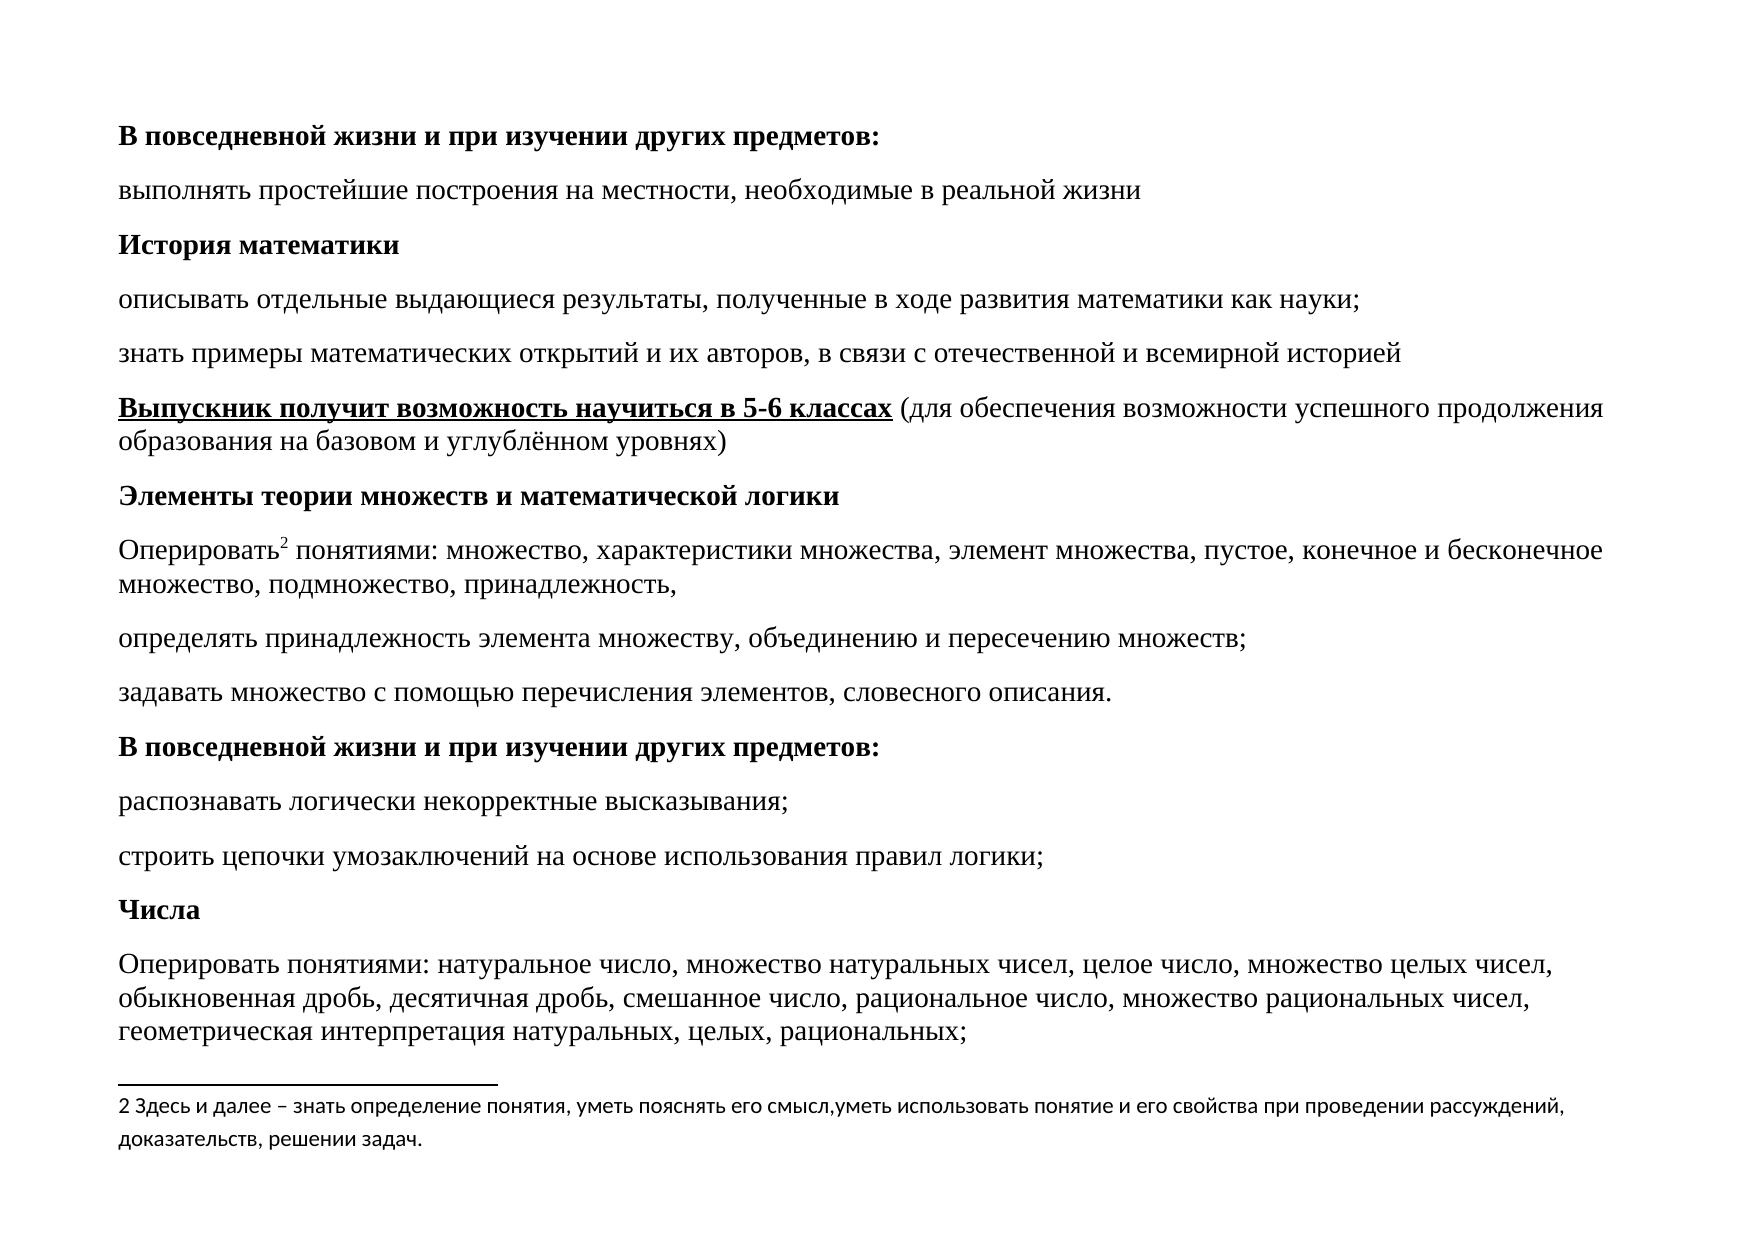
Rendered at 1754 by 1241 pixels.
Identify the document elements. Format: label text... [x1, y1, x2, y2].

text распознавать логически некорректные высказывания; [118, 783, 1636, 817]
text Оперировать понятиями: множество, характеристики множества, элемент множества, пустое, конечное и бесконечное множество, подмножество, принадлежность, [118, 532, 1636, 599]
text выполнять простейшие построения на местности, необходимые в реальной жизни [118, 172, 1636, 206]
text описывать отдельные выдающиеся результаты, полученные в ходе развития математики как науки; [118, 281, 1636, 315]
text Оперировать понятиями: натуральное число, множество натуральных чисел, целое число, множество целых чисел, обыкновенная дробь, десятичная дробь, смешанное число, рациональное число, множество рациональных чисел, геометрическая интерпретация натуральных, целых, рациональных; [118, 946, 1636, 1047]
text задавать множество с помощью перечисления элементов, словесного описания. [118, 674, 1636, 708]
text определять принадлежность элемента множеству, объединению и пересечению множеств; [118, 620, 1636, 654]
text Выпускник получит возможность научиться в 5-6 классах (для обеспечения возможности успешного продолжения образования на базовом и углублённом уровнях) [118, 390, 1636, 457]
text В повседневной жизни и при изучении других предметов: [118, 729, 1636, 762]
text строить цепочки умозаключений на основе использования правил логики; [118, 838, 1636, 871]
text История математики [118, 227, 1636, 260]
text Элементы теории множеств и математической логики [118, 478, 1636, 511]
text Числа [118, 892, 1636, 926]
text знать примеры математических открытий и их авторов, в связи с отечественной и всемирной историей [118, 336, 1636, 369]
text В повседневной жизни и при изучении других предметов: [118, 118, 1636, 152]
